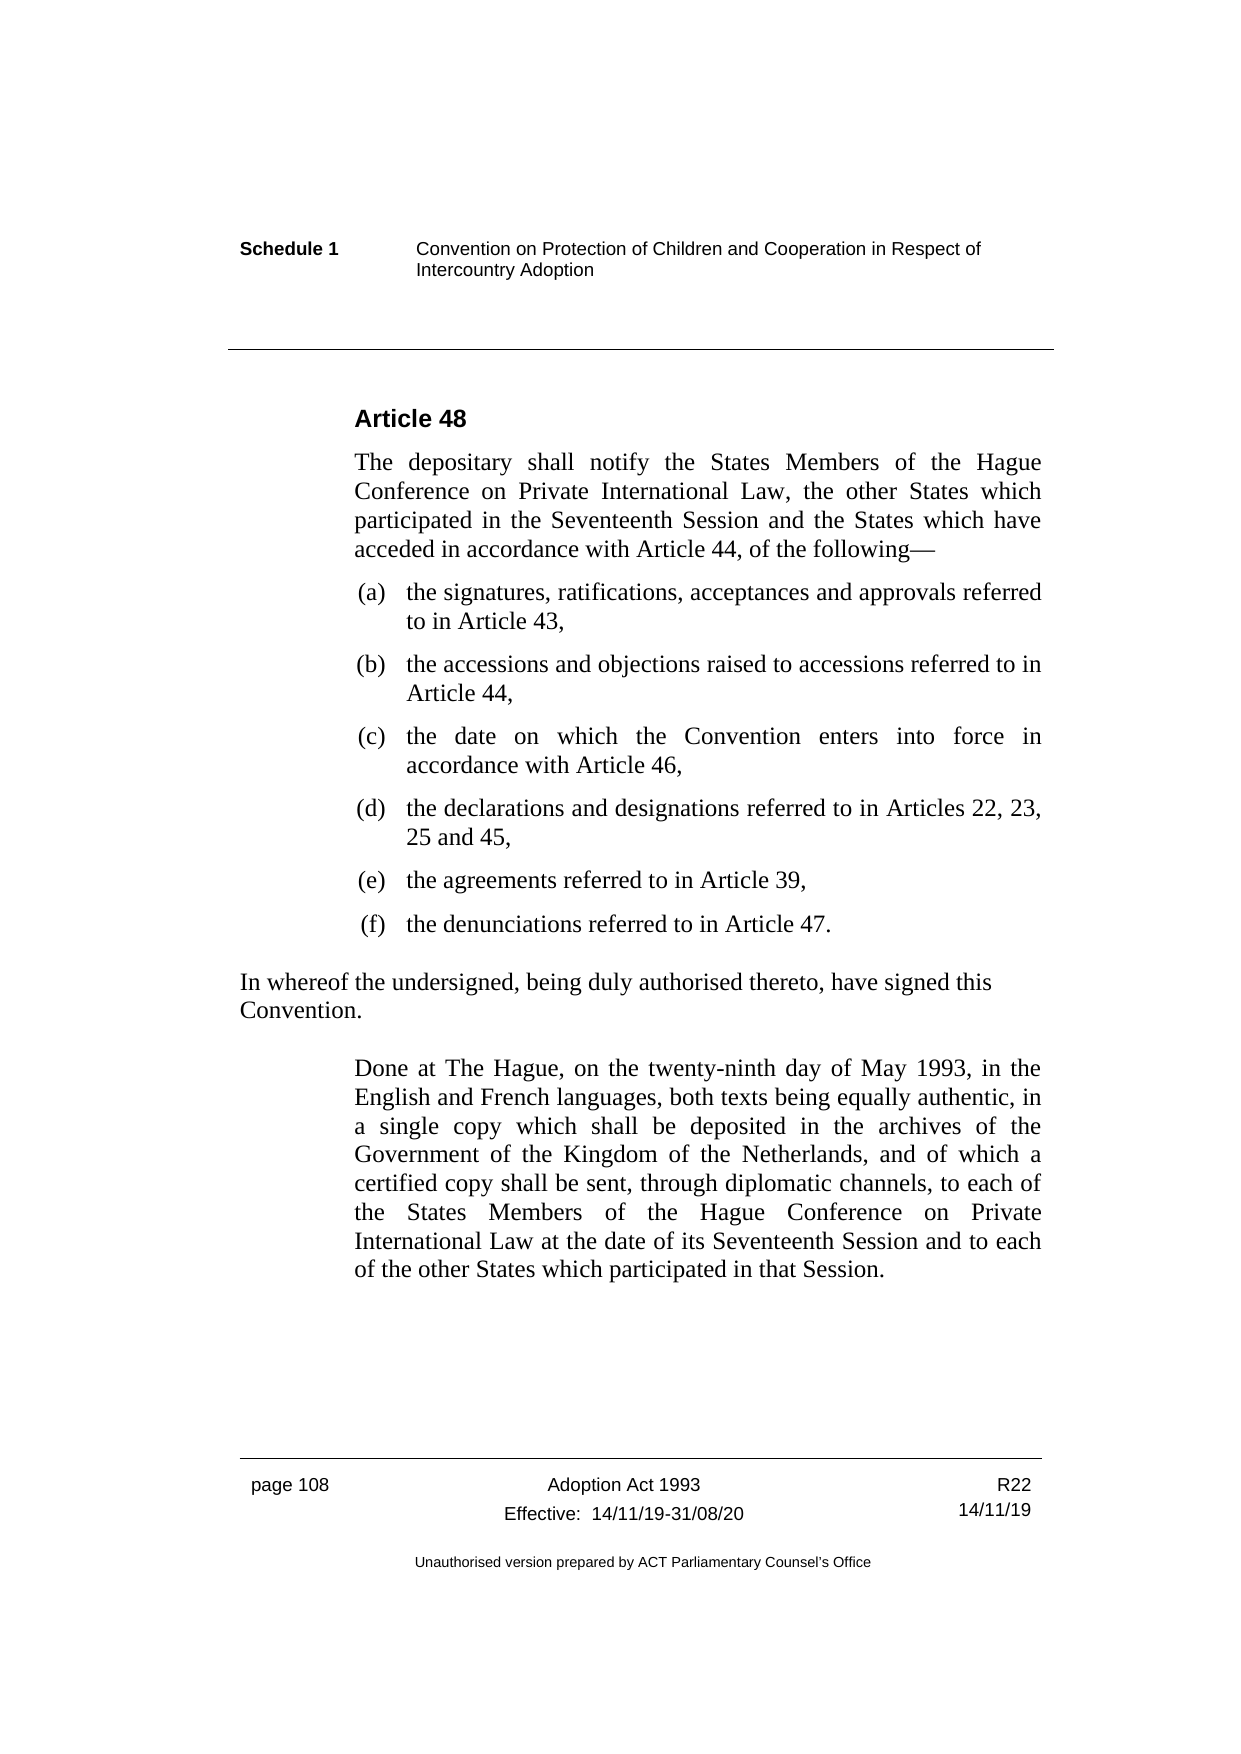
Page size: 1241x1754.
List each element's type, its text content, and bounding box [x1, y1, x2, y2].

text (f) the denunciations referred to in Article 47. [239, 909, 1042, 937]
text In whereof the undersigned, being duly authorised thereto, have signed this Convention. [239, 967, 1042, 1024]
text (b) the accessions and objections raised to accessions referred to in Article 44, [239, 649, 1042, 707]
text Done at The Hague, on the twenty-ninth day of May 1993, in the English and French languages, both texts being equally authentic, in a single copy which shall be deposited in the archives of the Government of the Kingdom of the Netherlands, and of which a certified copy shall be sent, through diplomatic channels, to each of the States Members of the Hague Conference on Private International Law at the date of its Seventeenth Session and to each of the other States which participated in that Session. [354, 1053, 1042, 1283]
text Article 48 [239, 404, 1042, 433]
text (a) the signatures, ratifications, acceptances and approvals referred to in Article 43, [239, 577, 1042, 634]
text (d) the declarations and designations referred to in Articles 22, 23, 25 and 45, [239, 793, 1042, 851]
text (c) the date on which the Convention enters into force in accordance with Article 46, [239, 721, 1042, 779]
text The depositary shall notify the States Members of the Hague Conference on Private International Law, the other States which participated in the Seventeenth Session and the States which have acceded in accordance with Article 44, of the following— [354, 447, 1042, 562]
text (e) the agreements referred to in Article 39, [239, 865, 1042, 894]
